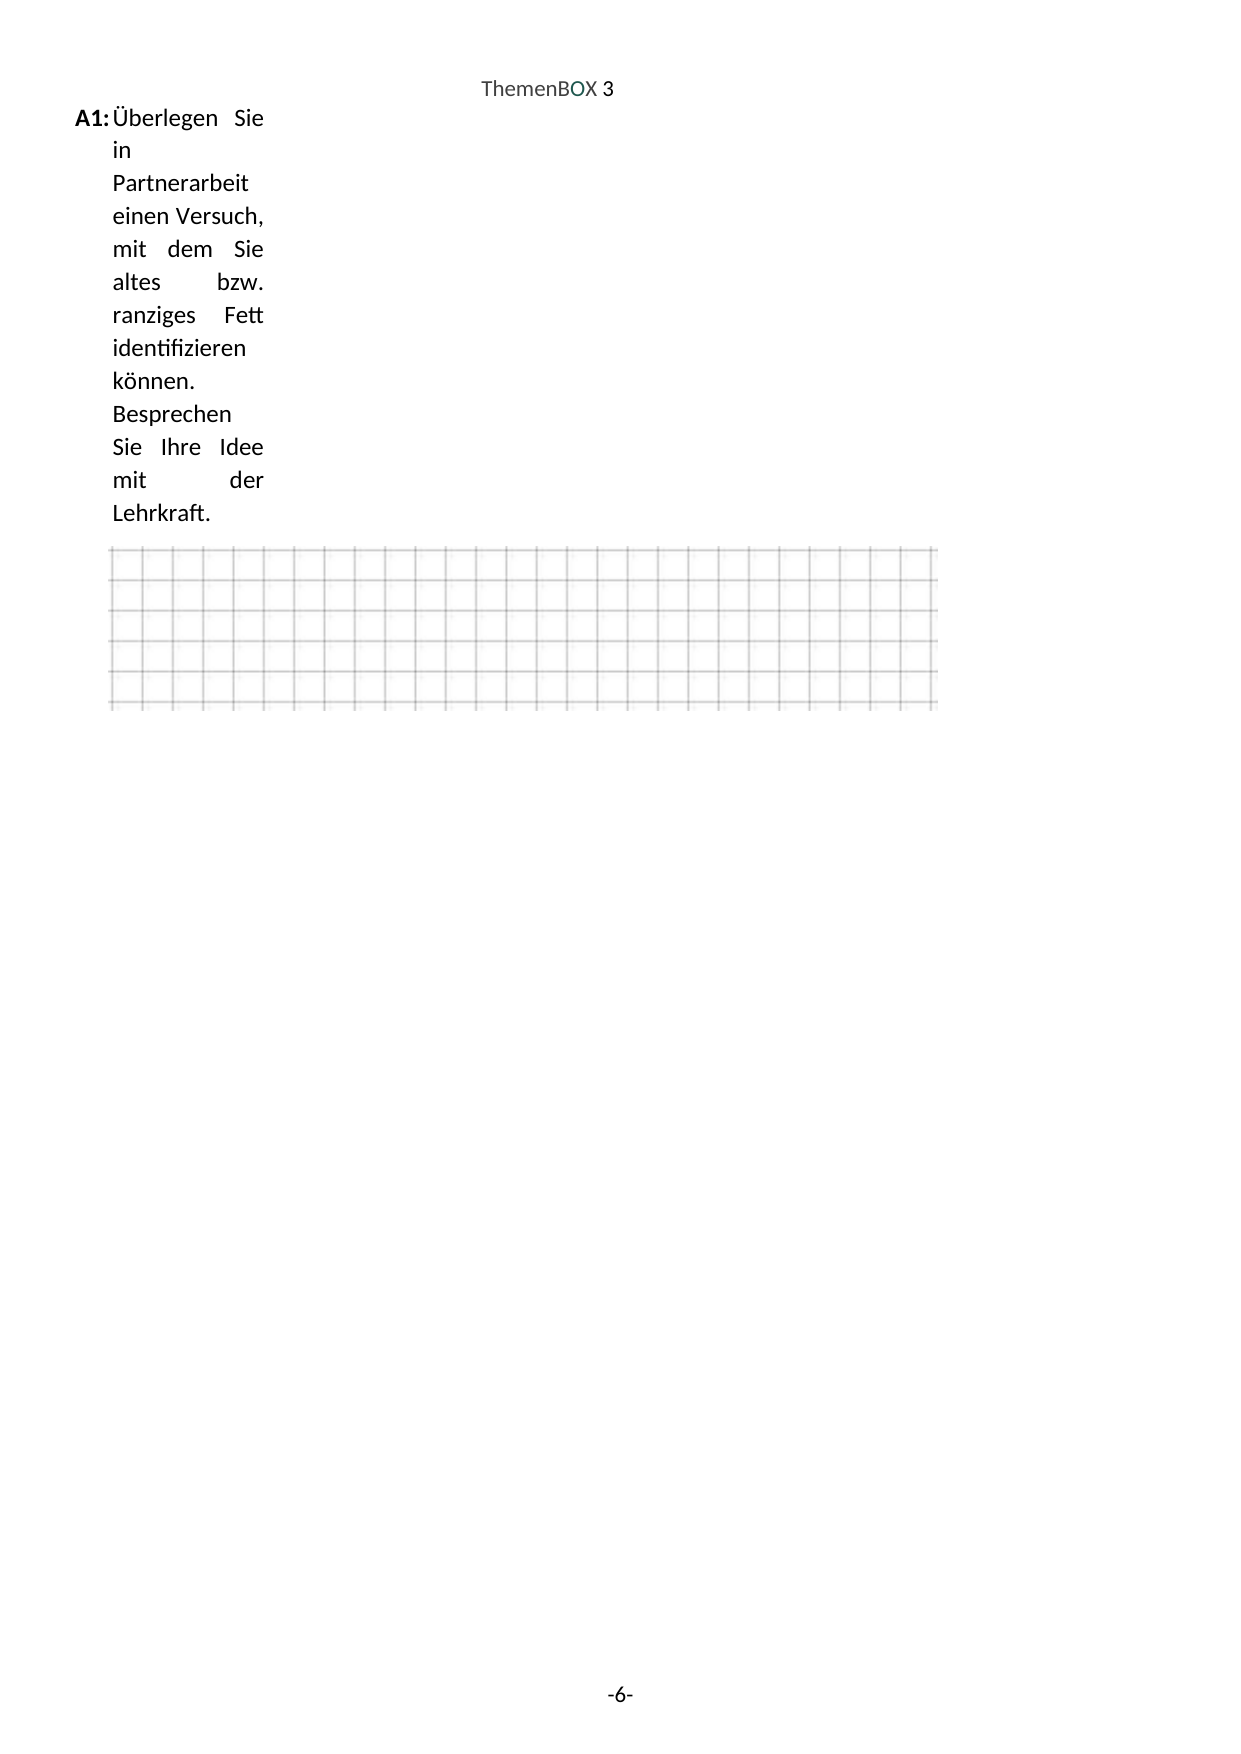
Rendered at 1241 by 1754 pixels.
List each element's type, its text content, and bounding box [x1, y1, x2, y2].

list Überlegen Sie in Partnerarbeit einen Versuch, mit dem Sie altes bzw. ranziges Fett identifizieren können. Besprechen Sie Ihre Idee mit der Lehrkraft. [75, 102, 264, 527]
picture [108, 546, 938, 711]
